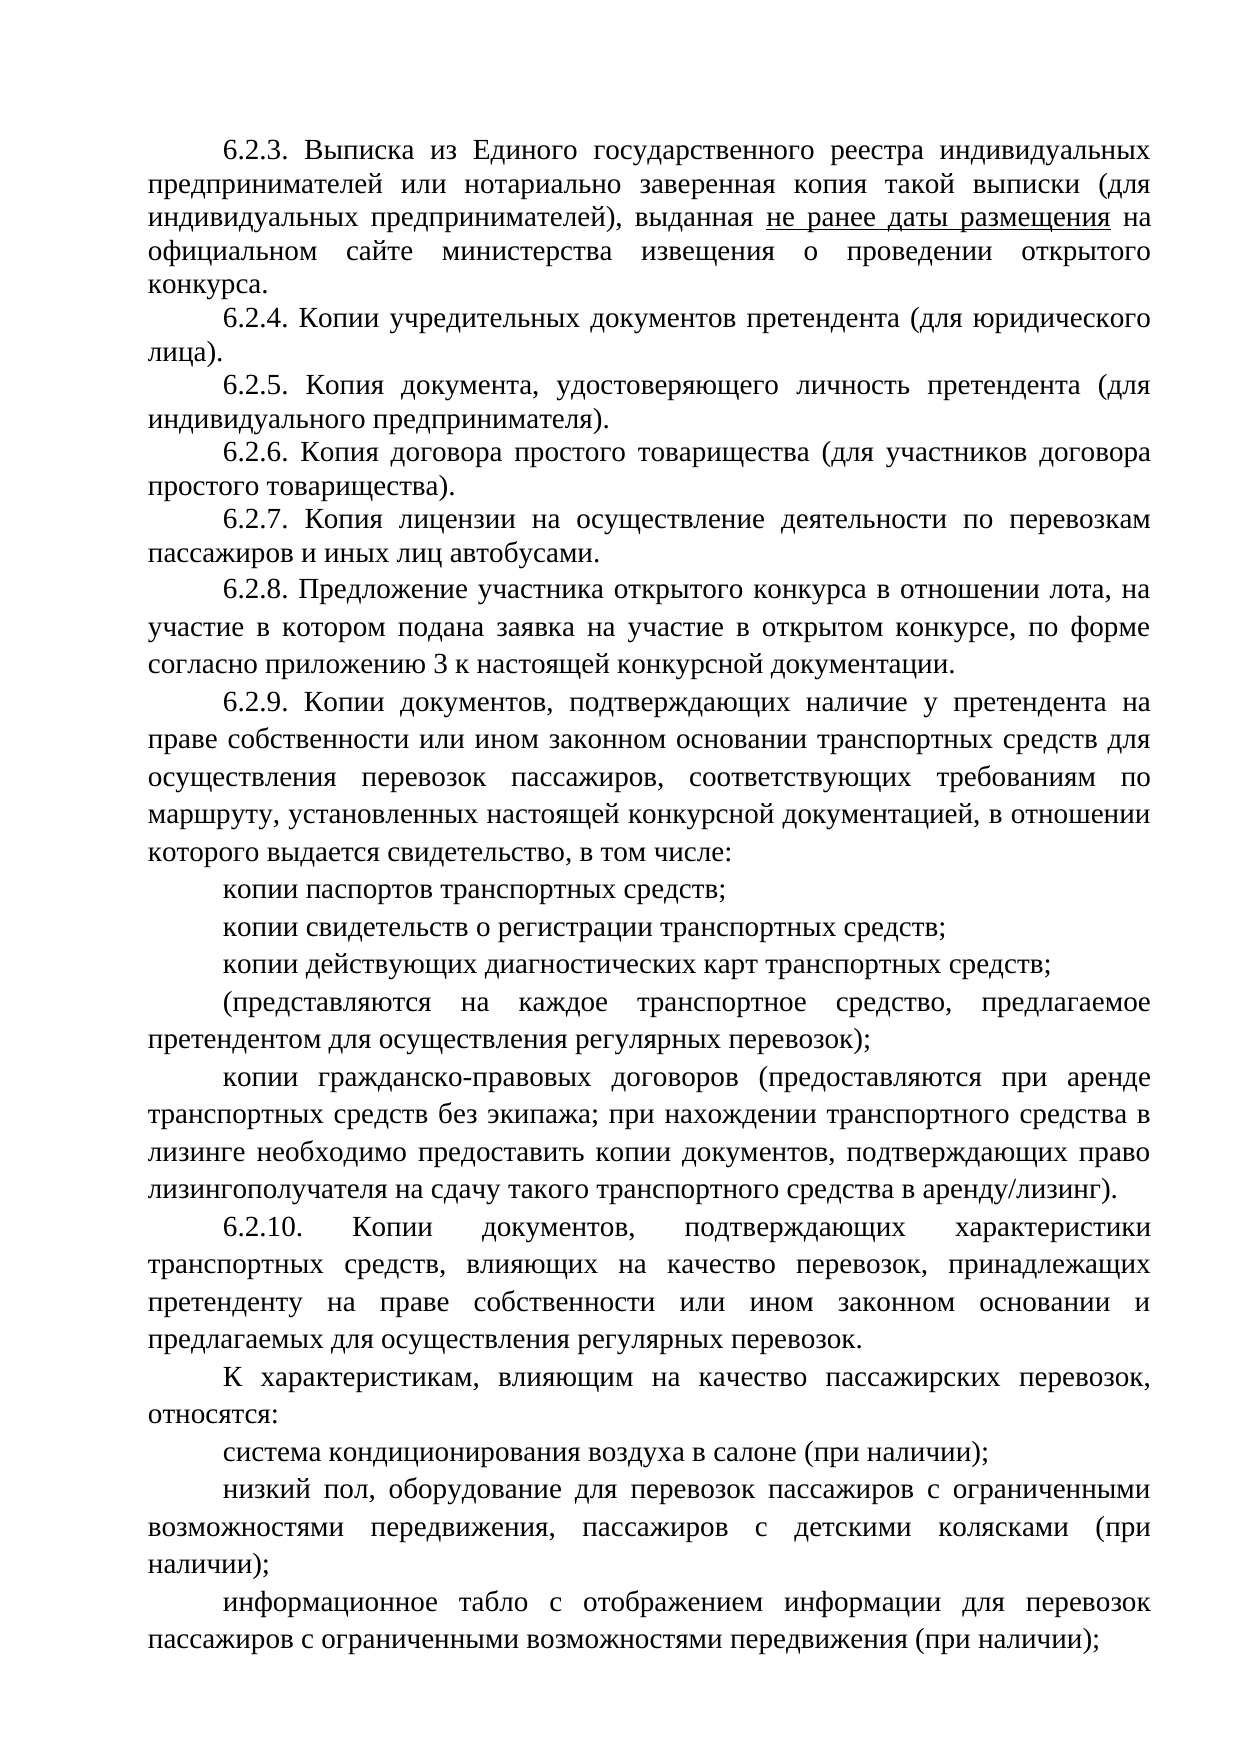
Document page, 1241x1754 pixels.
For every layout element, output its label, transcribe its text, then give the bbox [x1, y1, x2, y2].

text информационное табло с отображением информации для перевозок пассажиров с ограниченными возможностями передвижения (при наличии); [148, 1581, 1152, 1656]
text копии паспортов транспортных средств; [148, 868, 1152, 906]
text 6.2.4. Копии учредительных документов претендента (для юридического лица). [148, 300, 1152, 367]
text 6.2.5. Копия документа, удостоверяющего личность претендента (для индивидуального предпринимателя). [148, 367, 1152, 434]
text (представляются на каждое транспортное средство, предлагаемое претендентом для осуществления регулярных перевозок); [148, 981, 1152, 1056]
text 6.2.10. Копии документов, подтверждающих характеристики транспортных средств, влияющих на качество перевозок, принадлежащих претенденту на праве собственности или ином законном основании и предлагаемых для осуществления регулярных перевозок. [148, 1206, 1152, 1356]
text копии гражданско-правовых договоров (предоставляются при аренде транспортных средств без экипажа; при нахождении транспортного средства в лизинге необходимо предоставить копии документов, подтверждающих право лизингополучателя на сдачу такого транспортного средства в аренду/лизинг). [148, 1056, 1152, 1206]
text 6.2.3. Выписка из Единого государственного реестра индивидуальных предпринимателей или нотариально заверенная копия такой выписки (для индивидуальных предпринимателей), выданная не ранее даты размещения на официальном сайте министерства извещения о проведении открытого конкурса. [148, 132, 1152, 300]
text 6.2.7. Копия лицензии на осуществление деятельности по перевозкам пассажиров и иных лиц автобусами. [148, 501, 1152, 568]
text система кондиционирования воздуха в салоне (при наличии); [148, 1431, 1152, 1468]
text К характеристикам, влияющим на качество пассажирских перевозок, относятся: [148, 1356, 1152, 1431]
text 6.2.6. Копия договора простого товарищества (для участников договора простого товарищества). [148, 434, 1152, 501]
text копии свидетельств о регистрации транспортных средств; [148, 906, 1152, 943]
text 6.2.9. Копии документов, подтверждающих наличие у претендента на праве собственности или ином законном основании транспортных средств для осуществления перевозок пассажиров, соответствующих требованиям по маршруту, установленных настоящей конкурсной документацией, в отношении которого выдается свидетельство, в том числе: [148, 681, 1152, 868]
text 6.2.8. Предложение участника открытого конкурса в отношении лота, на участие в котором подана заявка на участие в открытом конкурсе, по форме согласно приложению 3 к настоящей конкурсной документации. [148, 568, 1152, 681]
text копии действующих диагностических карт транспортных средств; [148, 943, 1152, 981]
text низкий пол, оборудование для перевозок пассажиров с ограниченными возможностями передвижения, пассажиров с детскими колясками (при наличии); [148, 1468, 1152, 1581]
